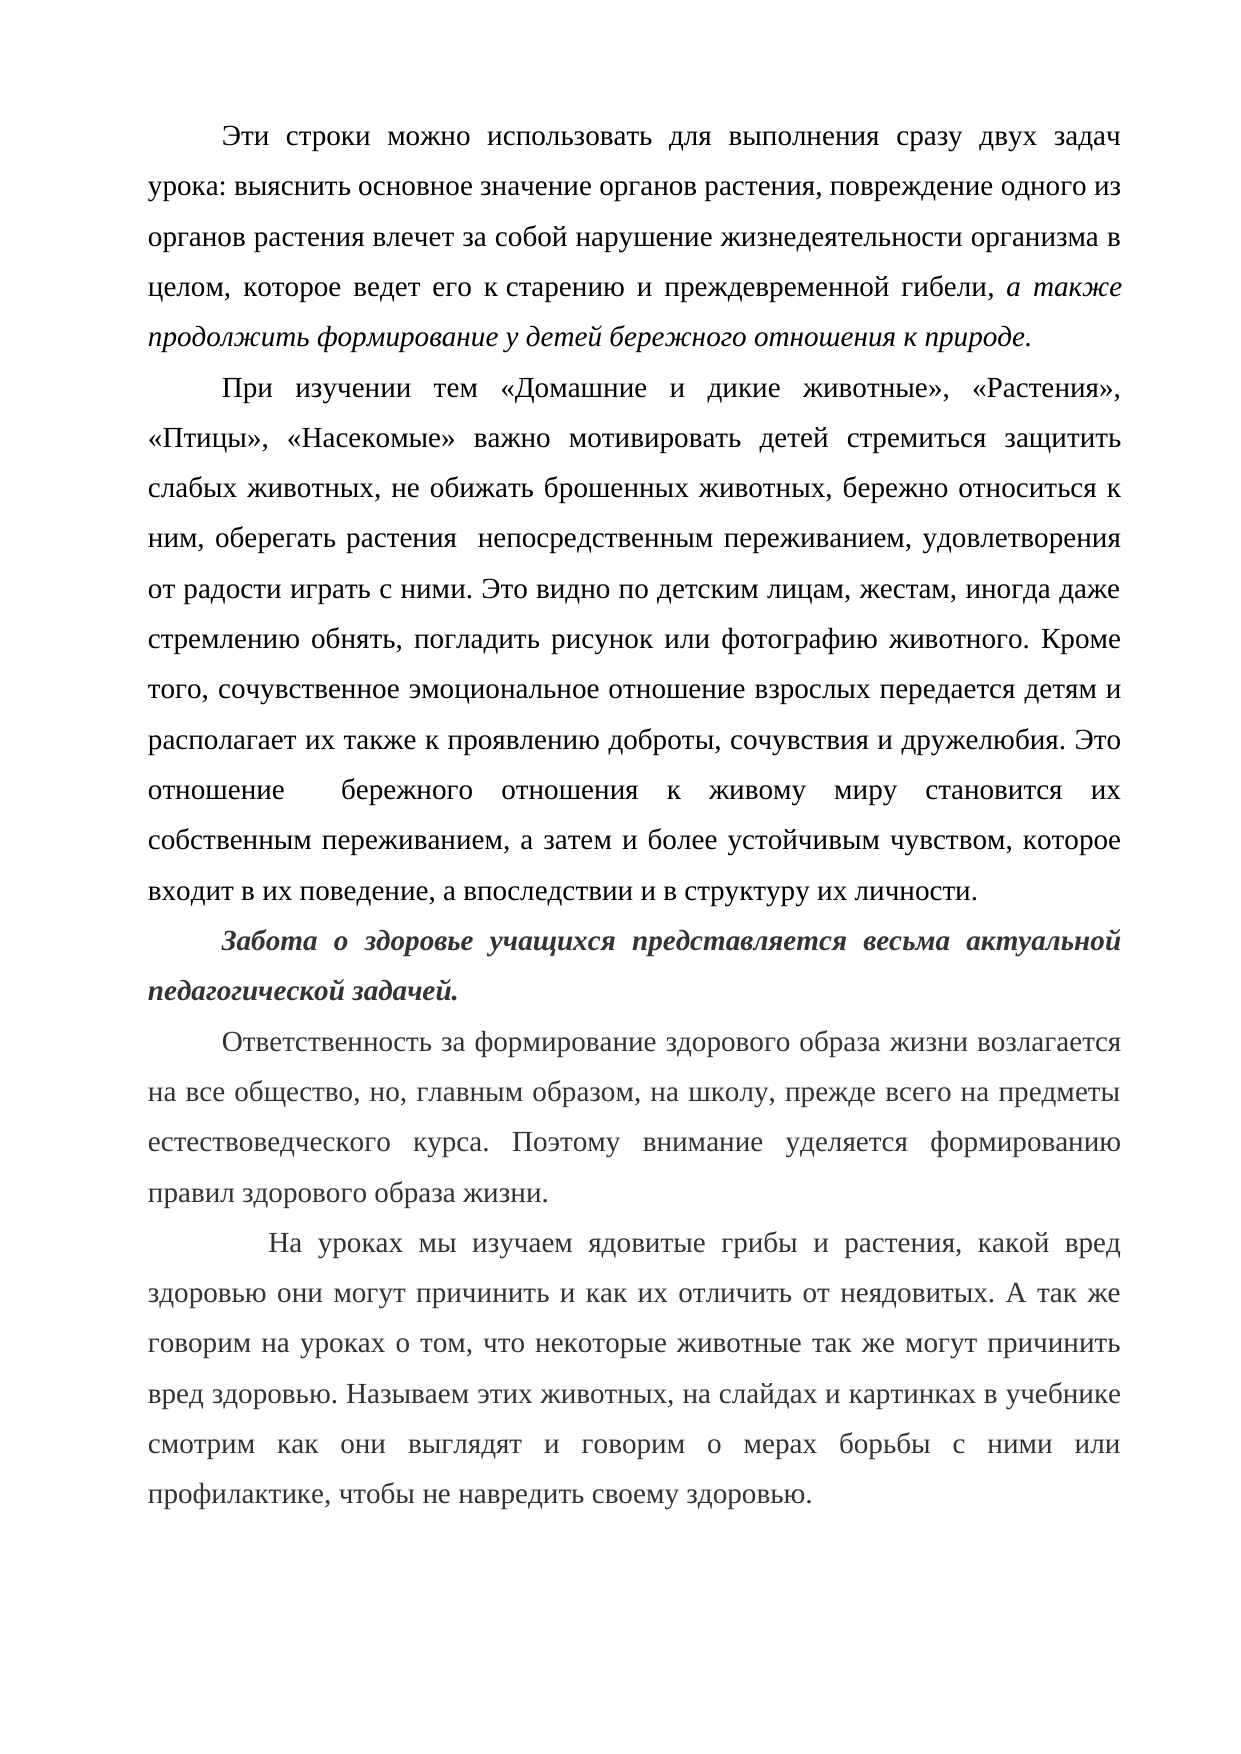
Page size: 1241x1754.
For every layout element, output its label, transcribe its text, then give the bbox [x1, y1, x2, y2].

text Забота о здоровье учащихся представляется весьма актуальной педагогической задачей. [148, 923, 1122, 1007]
text При изучении тем «Домашние и дикие животные», «Растения», «Птицы», «Насекомые» важно мотивировать детей стремиться защитить слабых животных, не обижать брошенных животных, бережно относиться к ним, оберегать растения непосредственным переживанием, удовлетворения от радости играть с ними. Это видно по детским лицам, жестам, иногда даже стремлению обнять, погладить рисунок или фотографию животного. Кроме того, сочувственное эмоциональное отношение взрослых передается детям и располагает их также к проявлению доброты, сочувствия и дружелюбия. Это отношение бережного отношения к живому миру становится их собственным переживанием, а затем и более устойчивым чувством, которое входит в их поведение, а впоследствии и в структуру их личности. [148, 370, 1122, 906]
text Ответственность за формирование здорового образа жизни возлагается на все общество, но, главным образом, на школу, прежде всего на предметы естествоведческого курса. Поэтому внимание уделяется формированию правил здорового образа жизни. [148, 1024, 1122, 1208]
text На уроках мы изучаем ядовитые грибы и растения, какой вред здоровью они могут причинить и как их отличить от неядовитых. А так же говорим на уроках о том, что некоторые животные так же могут причинить вред здоровью. Называем этих животных, на слайдах и картинках в учебнике смотрим как они выглядят и говорим о мерах борьбы с ними или профилактике, чтобы не навредить своему здоровью. [148, 1225, 1122, 1510]
text Эти строки можно использовать для выполнения сразу двух задач урока: выяснить основное значение органов растения, повреждение одного из органов растения влечет за собой нарушение жизнедеятельности организма в целом, которое ведет его к старению и преждевременной гибели, а также продолжить формирование у детей бережного отношения к природе. [148, 118, 1122, 353]
